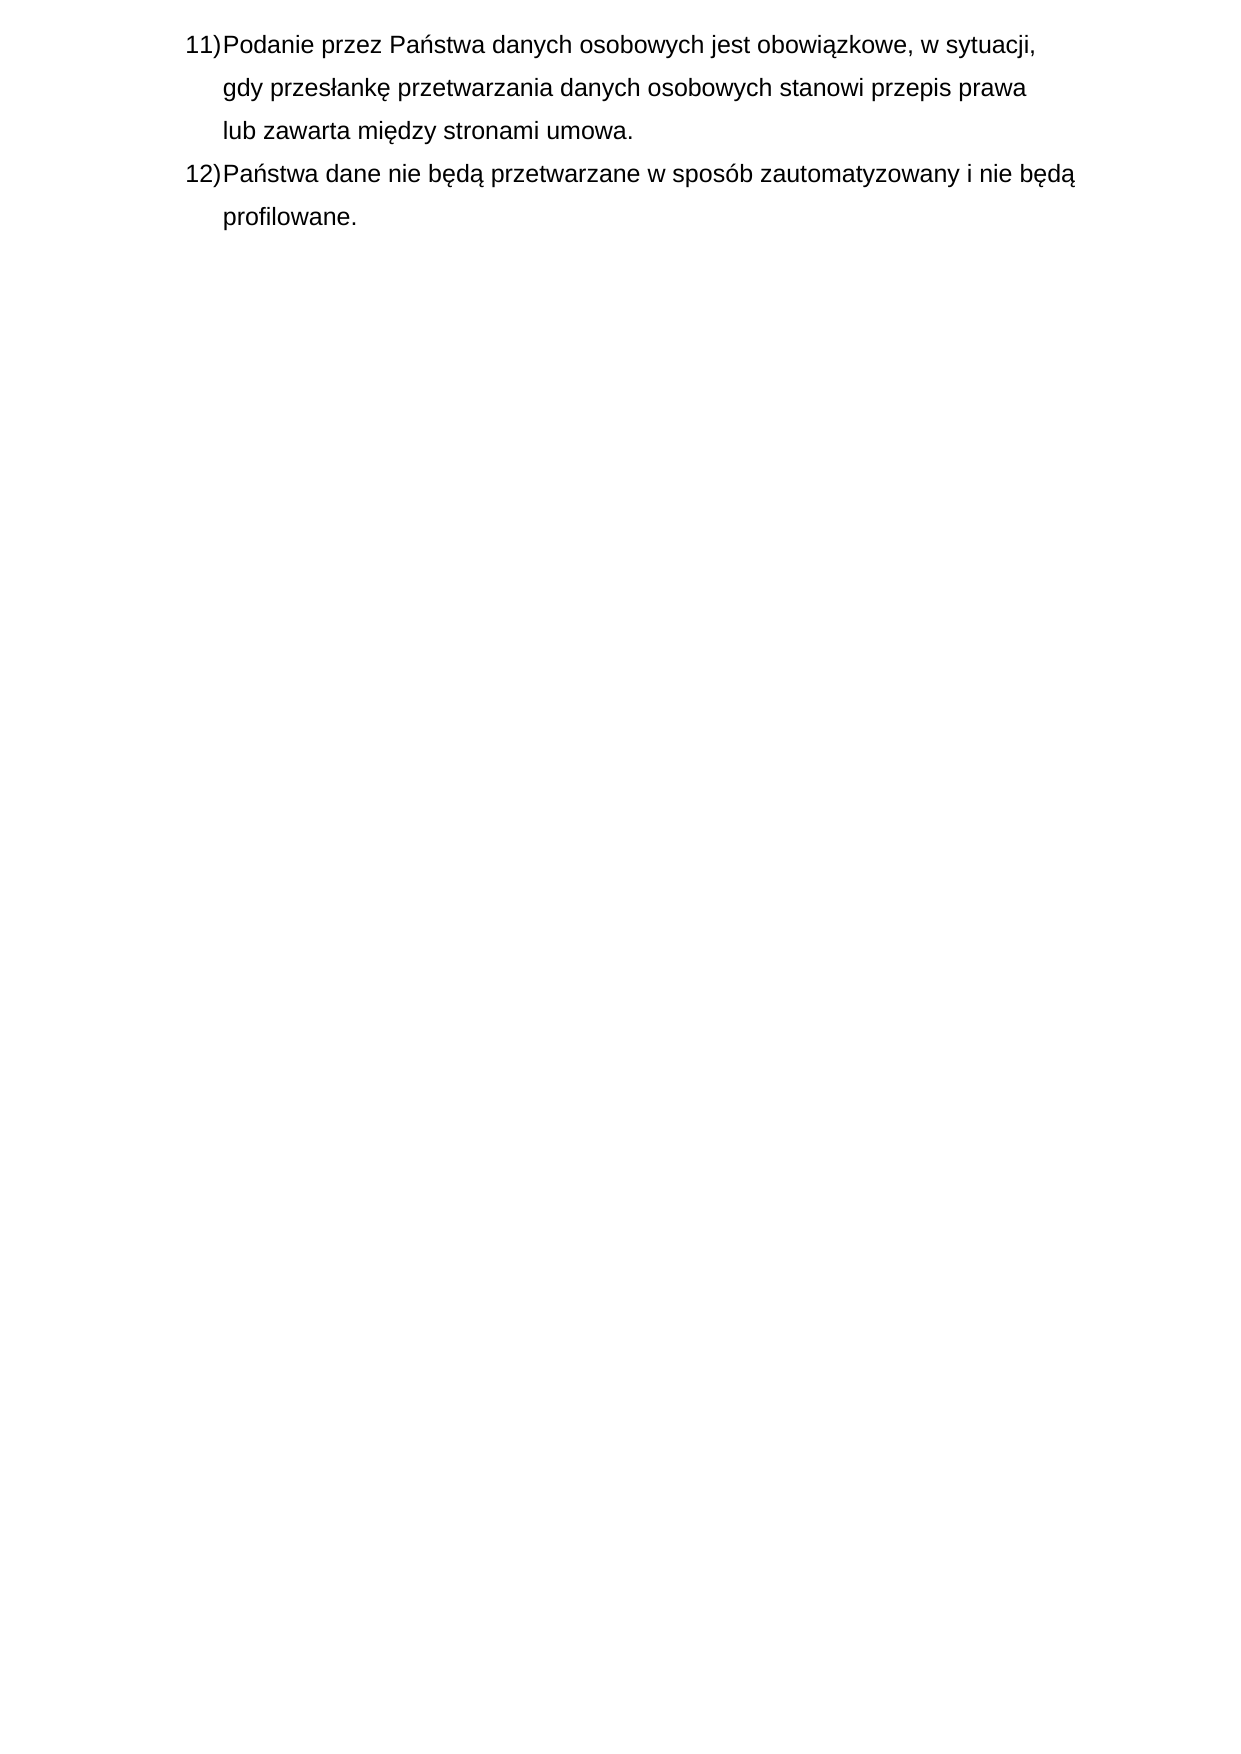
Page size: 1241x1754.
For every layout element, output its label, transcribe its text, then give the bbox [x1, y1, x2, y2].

list Państwa dane nie będą przetwarzane w sposób zautomatyzowany i nie będą profilowane. [185, 159, 1093, 231]
list Podanie przez Państwa danych osobowych jest obowiązkowe, w sytuacji, gdy przesłankę przetwarzania danych osobowych stanowi przepis prawa lub zawarta między stronami umowa. [185, 29, 1093, 144]
